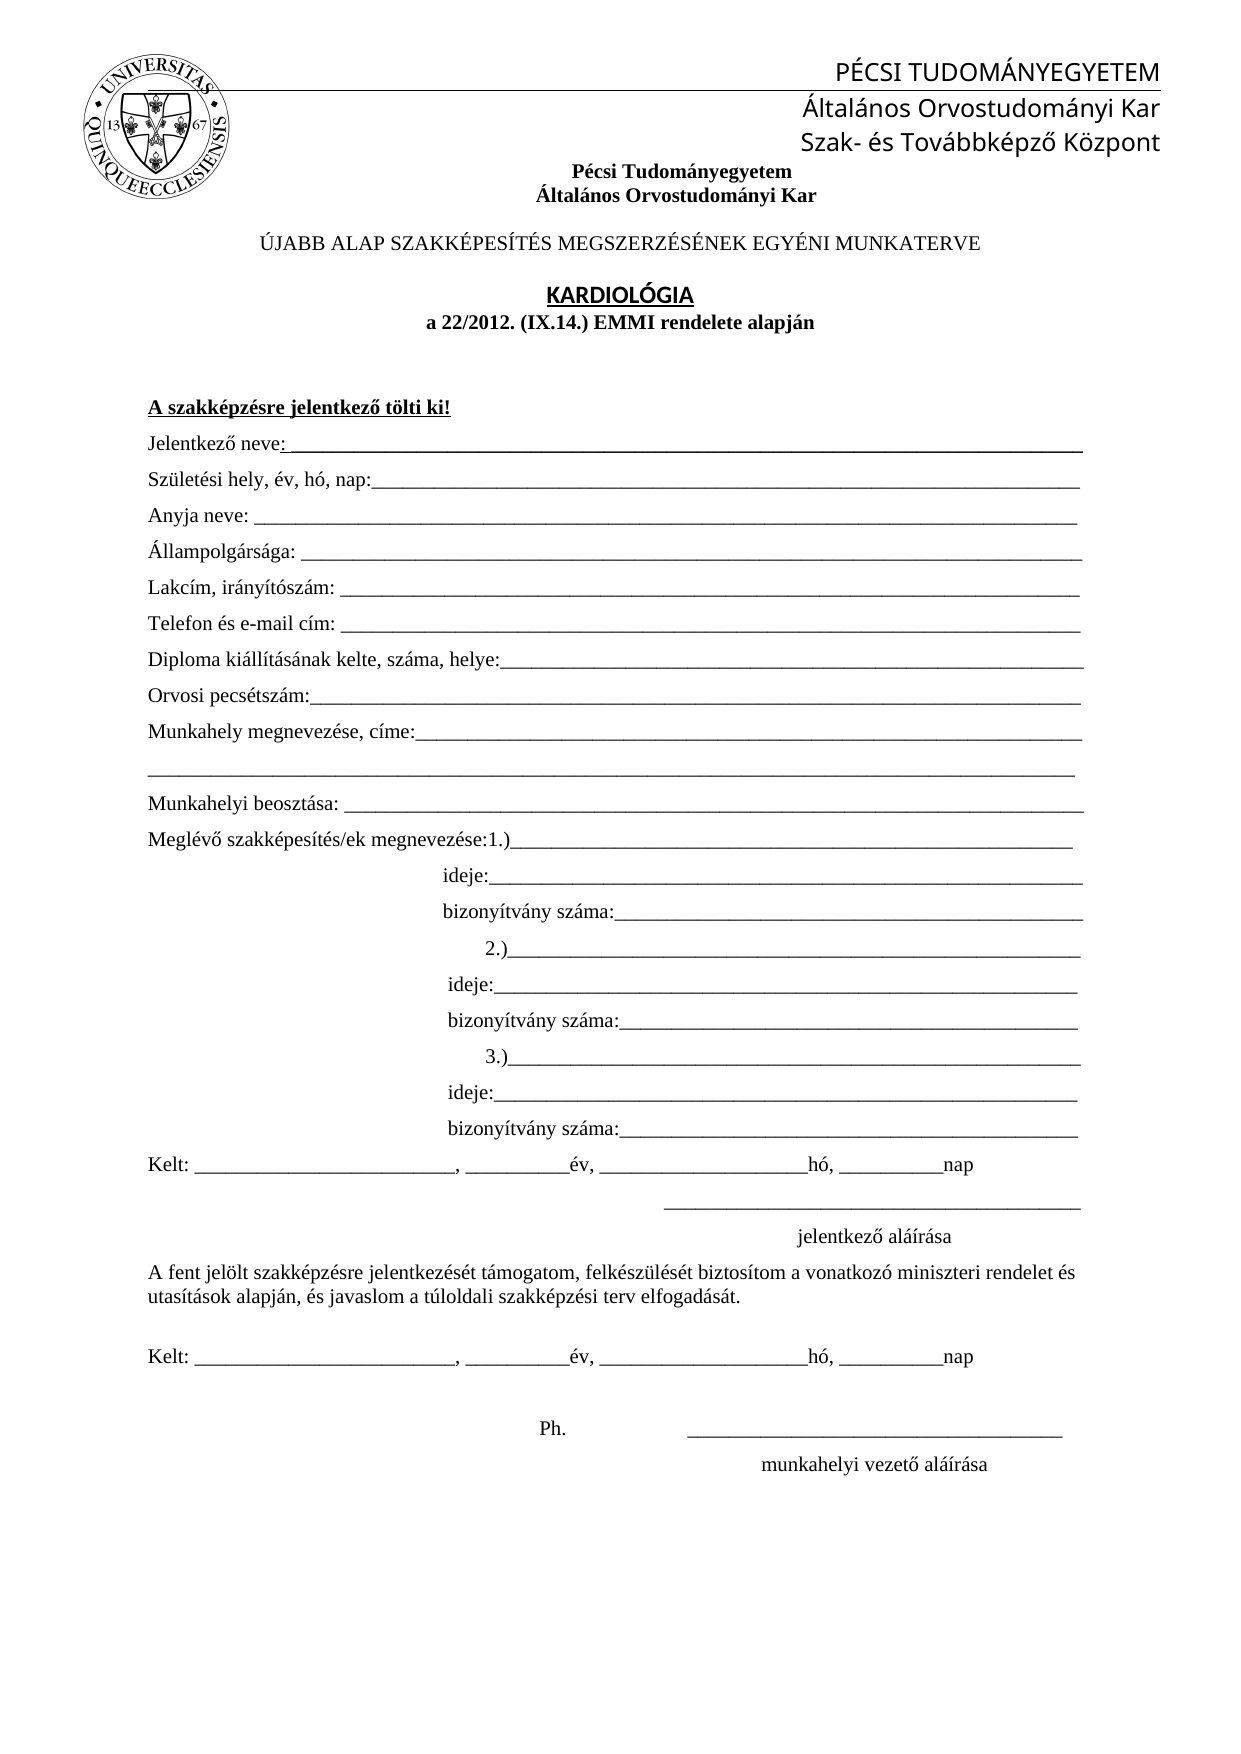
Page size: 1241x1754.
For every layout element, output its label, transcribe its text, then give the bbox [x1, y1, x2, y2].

text Pécsi Tudományegyetem [148, 159, 1104, 183]
text ________________________________________ [590, 1188, 1085, 1212]
picture [70, 40, 241, 211]
text a 22/2012. (IX.14.) EMMI rendelete alapján [148, 310, 1093, 334]
text munkahelyi vezető aláírása [590, 1452, 1085, 1476]
text Kelt: _________________________, __________év, ____________________hó, __________nap [148, 1152, 1085, 1176]
text Diploma kiállításának kelte, száma, helye:________________________________________________________ [148, 647, 1085, 671]
text 3.)_______________________________________________________ [485, 1044, 1085, 1068]
text _________________________________________________________________________________________ [148, 755, 1085, 779]
text Általános Orvostudományi Kar [148, 183, 1093, 207]
text jelentkező aláírása [590, 1224, 1085, 1248]
text Kelt: _________________________, __________év, ____________________hó, __________nap [148, 1344, 1085, 1368]
text Munkahely megnevezése, címe:________________________________________________________________ [148, 719, 1085, 743]
text ÚJABB ALAP SZAKKÉPESÍTÉS MEGSZERZÉSÉNEK EGYÉNI MUNKATERVE [148, 231, 1093, 255]
text Lakcím, irányítószám: _______________________________________________________________________ [148, 575, 1085, 599]
text Jelentkező neve: ____________________________________________________________________________ [148, 431, 1085, 455]
text Állampolgársága: ___________________________________________________________________________ [148, 539, 1085, 563]
text bizonyítvány száma:____________________________________________ [448, 1116, 1085, 1140]
text A szakképzésre jelentkező tölti ki! [148, 395, 1093, 419]
text ideje:________________________________________________________ [448, 972, 1085, 996]
text Születési hely, év, hó, nap:____________________________________________________________________ [148, 467, 1085, 491]
text Anyja neve: _______________________________________________________________________________ [148, 503, 1085, 527]
text Orvosi pecsétszám:__________________________________________________________________________ [148, 683, 1085, 707]
text ideje:_________________________________________________________bizonyítvány száma:_____________________________________________ [443, 863, 1085, 923]
text KARDIOLÓGIA [148, 279, 1093, 310]
text Ph. ____________________________________ [443, 1416, 1085, 1440]
text Meglévő szakképesítés/ek megnevezése:1.)______________________________________________________ [148, 827, 1085, 851]
text A fent jelölt szakképzésre jelentkezését támogatom, felkészülését biztosítom a vonatkozó miniszteri rendelet és utasítások alapján, és javaslom a túloldali szakképzési terv elfogadását. [148, 1260, 1085, 1308]
text bizonyítvány száma:____________________________________________ [448, 1008, 1085, 1032]
text 2.)_______________________________________________________ [485, 936, 1085, 959]
text Munkahelyi beosztása: _______________________________________________________________________ [148, 791, 1085, 815]
text Telefon és e-mail cím: _______________________________________________________________________ [148, 611, 1085, 635]
text ideje:________________________________________________________ [448, 1080, 1085, 1104]
